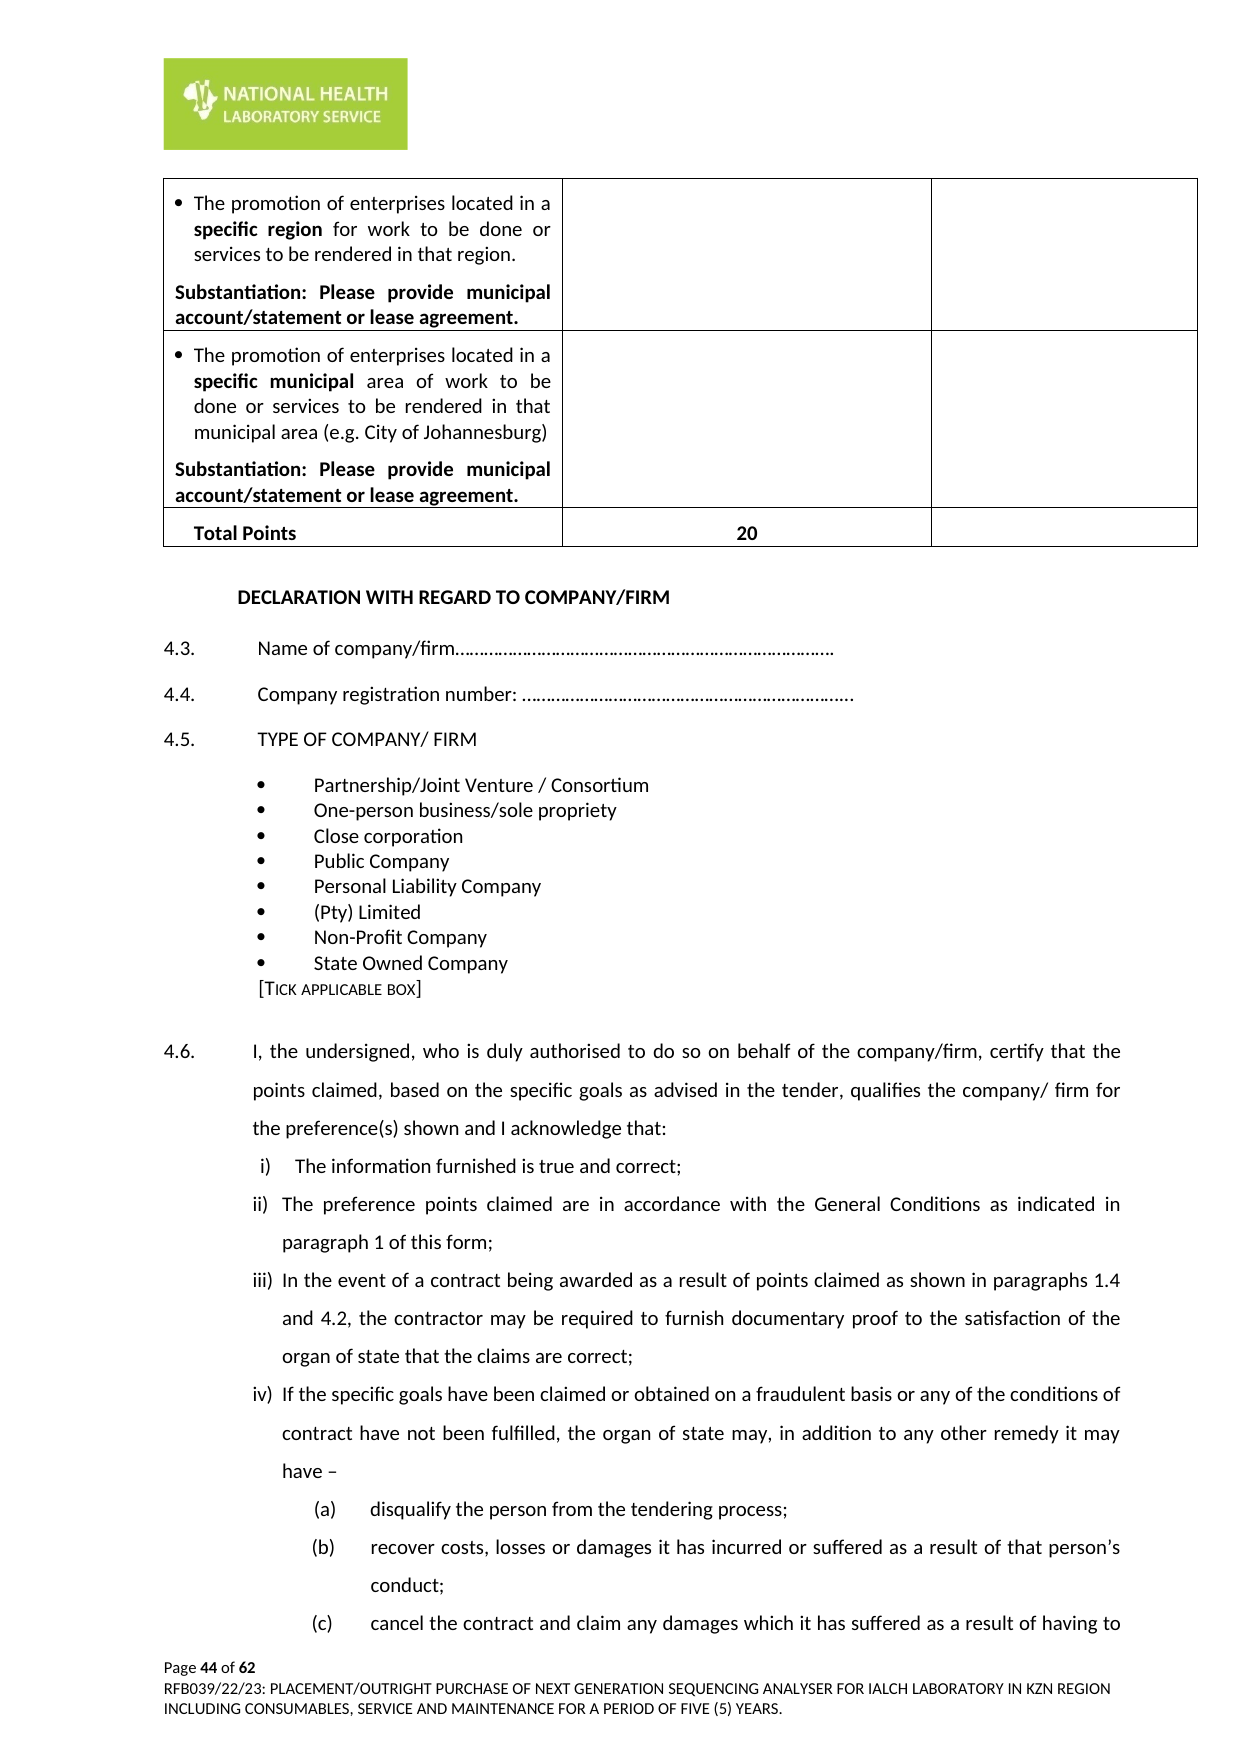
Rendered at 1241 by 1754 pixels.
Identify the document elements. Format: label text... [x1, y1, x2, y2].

table_cell 20 [563, 508, 931, 546]
text Partnership/Joint Venture / Consortium [257, 772, 1122, 797]
text [Tick applicable box] [258, 975, 1122, 1001]
table_cell [932, 331, 1197, 507]
list recover costs, losses or damages it has incurred or suffered as a result of that person’s conduct; [311, 1534, 1122, 1597]
text One-person business/sole propriety [257, 797, 1122, 823]
list cancel the contract and claim any damages which it has suffered as a result of having to make less favourable arrangements due to such cancellation; [311, 1610, 1122, 1636]
text Non-Profit Company [257, 924, 1122, 950]
list If the specific goals have been claimed or obtained on a fraudulent basis or any of the conditions of contract have not been fulfilled, the organ of state may, in addition to any other remedy it may have – [252, 1382, 1122, 1483]
list disqualify the person from the tendering process; [314, 1496, 1044, 1521]
list In the event of a contract being awarded as a result of points claimed as shown in paragraphs 1.4 and 4.2, the contractor may be required to furnish documentary proof to the satisfaction of the organ of state that the claims are correct; [252, 1267, 1122, 1369]
text DECLARATION WITH REGARD TO COMPANY/FIRM [164, 584, 1122, 610]
list Name of company/firm……………………………………………………………………. [164, 635, 1122, 661]
list I, the undersigned, who is duly authorised to do so on behalf of the company/firm, certify that the points claimed, based on the specific goals as advised in the tender, qualifies the company/ firm for the preference(s) shown and I acknowledge that: [164, 1039, 1122, 1140]
table_cell [932, 508, 1197, 546]
text State Owned Company [257, 950, 1122, 975]
table_cell The promotion of enterprises located in a specific region for work to be done or services to be rendered in that region. Substantiation: Please provide municipal account/statement or lease agreement. [164, 179, 562, 330]
text Personal Liability Company [257, 874, 1122, 899]
text Public Company [257, 848, 1122, 874]
picture [163, 58, 408, 150]
text Close corporation [257, 823, 1122, 848]
table_cell [563, 179, 931, 330]
list TYPE OF COMPANY/ FIRM [164, 726, 1122, 752]
table_cell The promotion of enterprises located in a specific municipal area of work to be done or services to be rendered in that municipal area (e.g. City of Johannesburg) Substantiation: Please provide municipal account/statement or lease agreement. [164, 331, 562, 507]
list Company registration number: …………………………………………………………... [164, 681, 1112, 706]
text (Pty) Limited [257, 899, 1122, 924]
list The preference points claimed are in accordance with the General Conditions as indicated in paragraph 1 of this form; [252, 1191, 1122, 1254]
table_cell [932, 179, 1197, 330]
list The information furnished is true and correct; [260, 1153, 1122, 1178]
table_cell Total Points [164, 508, 562, 546]
table_cell [563, 331, 931, 507]
